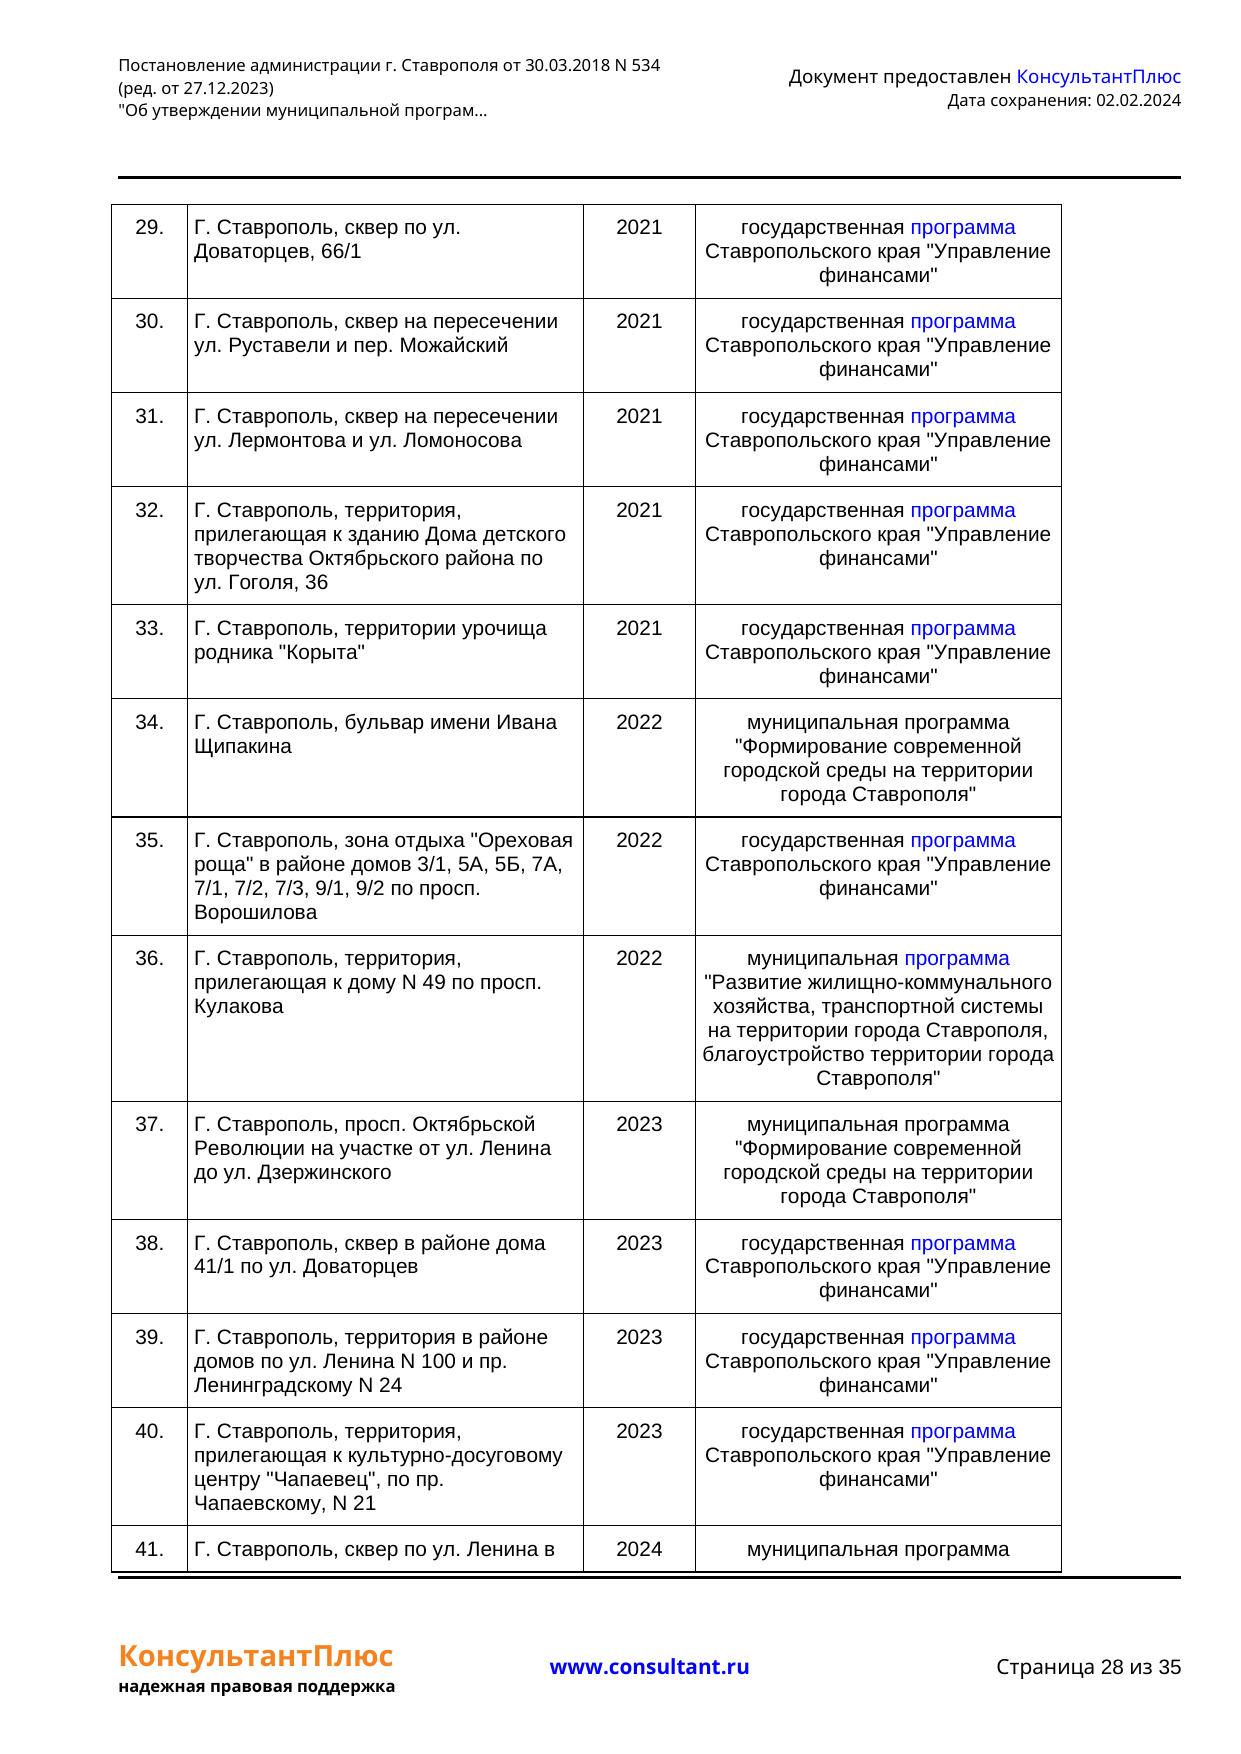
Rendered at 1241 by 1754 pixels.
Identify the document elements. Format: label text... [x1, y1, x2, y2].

table_cell 2024 [584, 1526, 695, 1571]
table_cell Г. Ставрополь, территория, прилегающая к культурно-досуговому центру "Чапаевец", по пр. Чапаевскому, N 21 [188, 1408, 583, 1525]
table_cell 2022 [584, 818, 695, 934]
table_cell Г. Ставрополь, зона отдыха "Ореховая роща" в районе домов 3/1, 5А, 5Б, 7А, 7/1, 7/2, 7/3, 9/1, 9/2 по просп. Ворошилова [188, 818, 583, 934]
table_cell государственная программа Ставропольского края "Управление финансами" [696, 299, 1061, 392]
table_cell Г. Ставрополь, просп. Октябрьской Революции на участке от ул. Ленина до ул. Дзержинского [188, 1102, 583, 1219]
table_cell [696, 1526, 1061, 1571]
table_cell 38. [112, 1220, 187, 1313]
table_cell 2021 [584, 299, 695, 392]
table_cell Г. Ставрополь, сквер по ул. Доваторцев, 66/1 [188, 205, 583, 298]
table_cell государственная программа Ставропольского края "Управление финансами" [696, 205, 1061, 298]
table_cell государственная программа Ставропольского края "Управление финансами" [696, 605, 1061, 698]
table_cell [188, 1526, 583, 1571]
table_cell 2023 [584, 1220, 695, 1313]
table_cell 2023 [584, 1102, 695, 1219]
table_cell Г. Ставрополь, бульвар имени Ивана Щипакина [188, 699, 583, 816]
table_cell 32. [112, 487, 187, 604]
table_cell Г. Ставрополь, территории урочища родника "Корыта" [188, 605, 583, 698]
table_cell 31. [112, 393, 187, 486]
table_cell Г. Ставрополь, территория, прилегающая к зданию Дома детского творчества Октябрьского района по ул. Гоголя, 36 [188, 487, 583, 604]
table_cell Г. Ставрополь, территория, прилегающая к дому N 49 по просп. Кулакова [188, 936, 583, 1101]
table_cell 40. [112, 1408, 187, 1525]
table_cell 36. [112, 936, 187, 1101]
table_cell 30. [112, 299, 187, 392]
table_cell 2022 [584, 936, 695, 1101]
table_cell 37. [112, 1102, 187, 1219]
table_cell муниципальная программа "Формирование современной городской среды на территории города Ставрополя" [696, 699, 1061, 816]
table_cell 2023 [584, 1408, 695, 1525]
table_cell 2021 [584, 205, 695, 298]
table_cell 2022 [584, 699, 695, 816]
table_cell 41. [112, 1526, 187, 1571]
table_cell 39. [112, 1314, 187, 1407]
table_cell 35. [112, 818, 187, 934]
table_cell 29. [112, 205, 187, 298]
table_cell 33. [112, 605, 187, 698]
table_cell государственная программа Ставропольского края "Управление финансами" [696, 1314, 1061, 1407]
table_cell государственная программа Ставропольского края "Управление финансами" [696, 487, 1061, 604]
table_cell государственная программа Ставропольского края "Управление финансами" [696, 818, 1061, 934]
table_cell Г. Ставрополь, территория в районе домов по ул. Ленина N 100 и пр. Ленинградскому N 24 [188, 1314, 583, 1407]
table_cell государственная программа Ставропольского края "Управление финансами" [696, 393, 1061, 486]
table_cell Г. Ставрополь, сквер на пересечении ул. Лермонтова и ул. Ломоносова [188, 393, 583, 486]
table_cell 2021 [584, 605, 695, 698]
table_cell 34. [112, 699, 187, 816]
table_cell государственная программа Ставропольского края "Управление финансами" [696, 1408, 1061, 1525]
table_cell 2023 [584, 1314, 695, 1407]
table_cell 2021 [584, 487, 695, 604]
table_cell Г. Ставрополь, сквер в районе дома 41/1 по ул. Доваторцев [188, 1220, 583, 1313]
table_cell муниципальная программа "Развитие жилищно-коммунального хозяйства, транспортной системы на территории города Ставрополя, благоустройство территории города Ставрополя" [696, 936, 1061, 1101]
table_cell муниципальная программа "Формирование современной городской среды на территории города Ставрополя" [696, 1102, 1061, 1219]
table_cell Г. Ставрополь, сквер на пересечении ул. Руставели и пер. Можайский [188, 299, 583, 392]
table_cell 2021 [584, 393, 695, 486]
table_cell государственная программа Ставропольского края "Управление финансами" [696, 1220, 1061, 1313]
